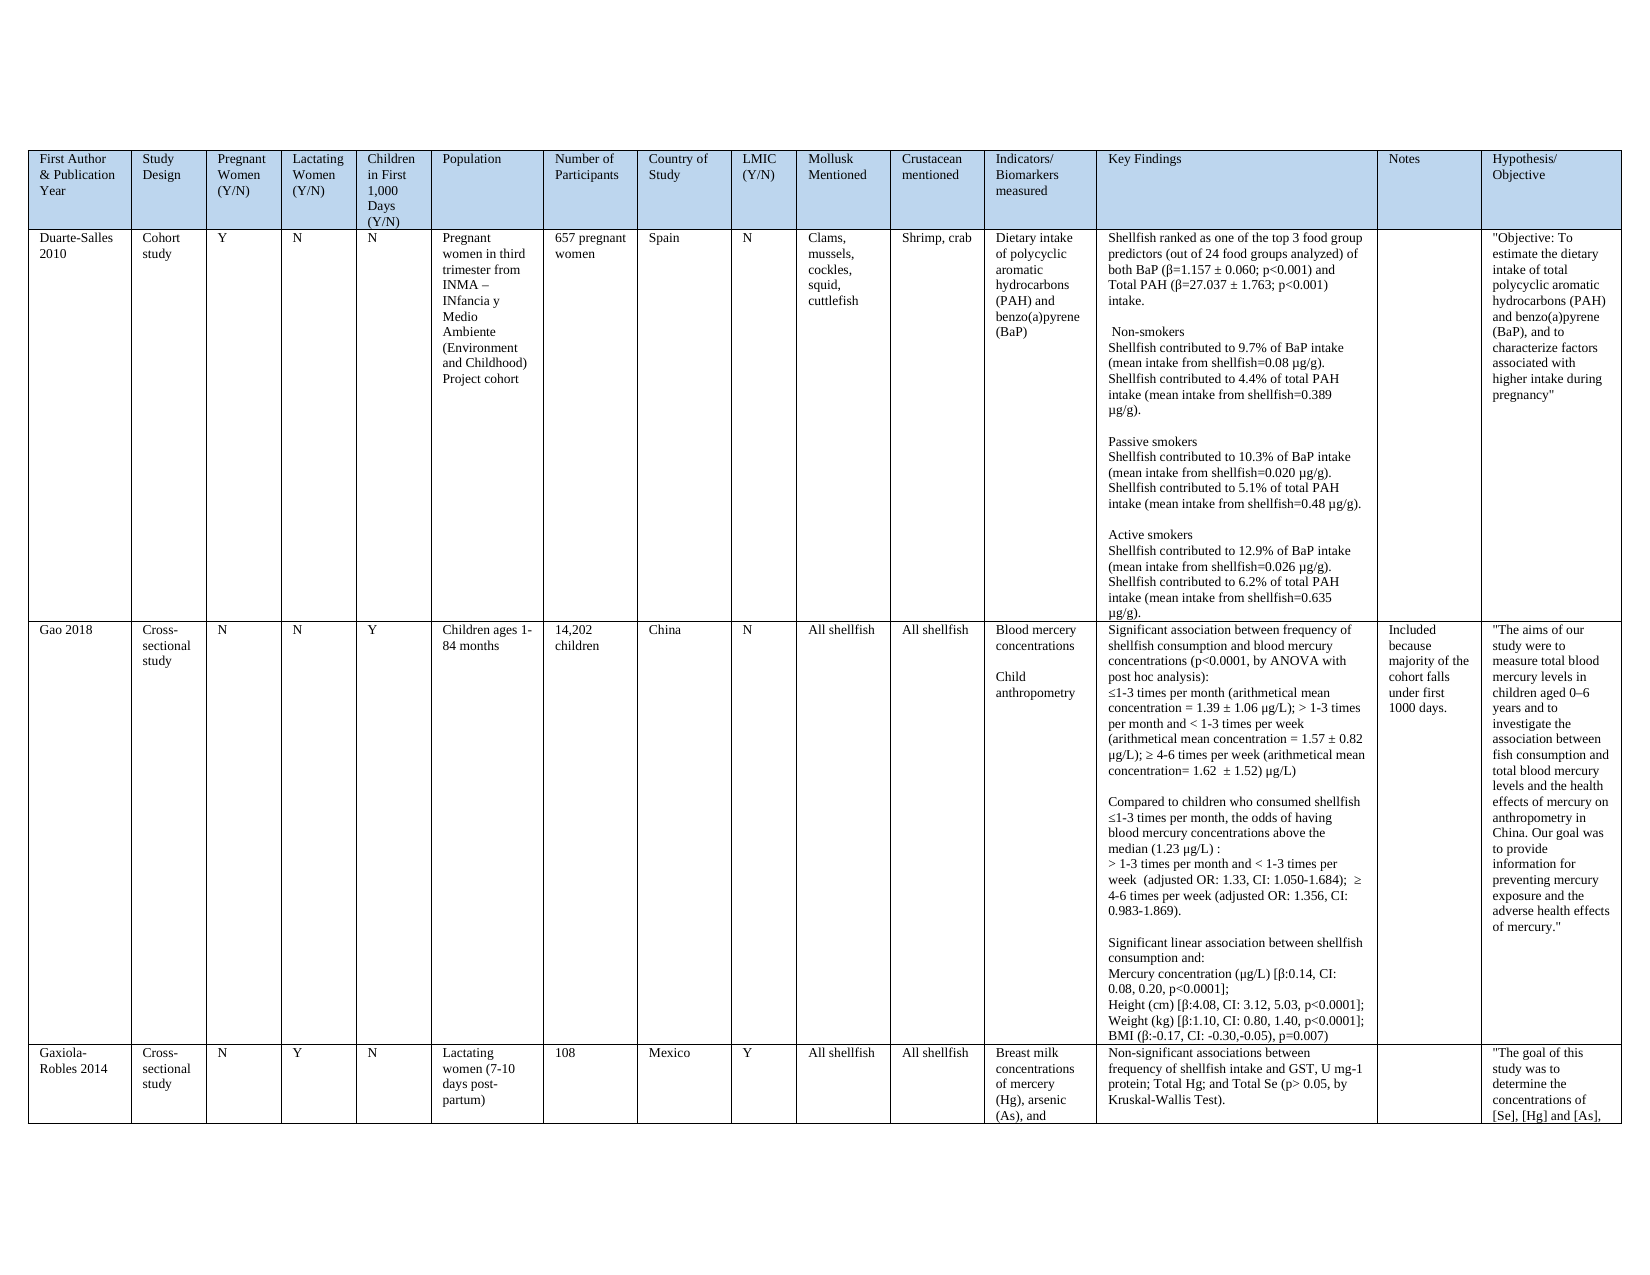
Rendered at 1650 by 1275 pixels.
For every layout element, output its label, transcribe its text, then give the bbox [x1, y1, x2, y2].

table_cell China [638, 622, 731, 1044]
table_cell N [732, 230, 796, 621]
table_cell Y [207, 230, 281, 621]
table_header Hypothesis/ Objective [1482, 151, 1621, 229]
table_cell All shellfish [891, 622, 984, 1044]
table_header Study Design [132, 151, 206, 229]
table_cell N [207, 1045, 281, 1123]
table_cell All shellfish [891, 1045, 984, 1123]
table_cell Dietary intake of polycyclic aromatic hydrocarbons (PAH) and benzo(a)pyrene (BaP) [985, 230, 1096, 621]
table_cell N [732, 622, 796, 1044]
table_cell Cohort study [132, 230, 206, 621]
table_cell [1378, 230, 1481, 621]
table_header Population [432, 151, 543, 229]
table_cell Y [282, 1045, 356, 1123]
table_cell 14,202 children [544, 622, 637, 1044]
table_header Lactating Women (Y/N) [282, 151, 356, 229]
table_cell Pregnant women in third trimester from INMA – INfancia y Medio Ambiente (Environment and Childhood) Project cohort [432, 230, 543, 621]
table_cell N [357, 1045, 431, 1123]
table_header LMIC (Y/N) [732, 151, 796, 229]
table_cell Cross-sectional study [132, 622, 206, 1044]
table_header Crustacean mentioned [891, 151, 984, 229]
table_cell "Objective: To estimate the dietary intake of total polycyclic aromatic hydrocarbons (PAH) and benzo(a)pyrene (BaP), and to characterize factors associated with higher intake during pregnancy" [1482, 230, 1621, 621]
table_cell Spain [638, 230, 731, 621]
table_cell Gao 2018 [29, 622, 131, 1044]
table_cell Clams, mussels, cockles, squid, cuttlefish [797, 230, 890, 621]
table_cell Cross-sectional study [132, 1045, 206, 1123]
table_header Notes [1378, 151, 1481, 229]
table_cell Significant association between frequency of shellfish consumption and blood mercury concentrations (p<0.0001, by ANOVA with post hoc analysis): ≤1-3 times per month (arithmetical mean concentration = 1.39 ± 1.06 μg/L); > 1-3 times per month and < 1-3 times per week (arithmetical mean concentration = 1.57 ± 0.82 μg/L); ≥ 4-6 times per week (arithmetical mean concentration= 1.62 ± 1.52) μg/L) Compared to children who consumed shellfish ≤1-3 times per month, the odds of having blood mercury concentrations above the median (1.23 μg/L) : > 1-3 times per month and < 1-3 times per week (adjusted OR: 1.33, CI: 1.050-1.684); ≥ 4-6 times per week (adjusted OR: 1.356, CI: 0.983-1.869). Significant linear association between shellfish consumption and: Mercury concentration (μg/L) [β:0.14, CI: 0.08, 0.20, p<0.0001]; Height (cm) [β:4.08, CI: 3.12, 5.03, p<0.0001]; Weight (kg) [β:1.10, CI: 0.80, 1.40, p<0.0001]; BMI (β:-0.17, CI: -0.30,-0.05), p=0.007) [1097, 622, 1377, 1044]
table_cell Breast milk concentrations of mercery (Hg), arsenic (As), and selenium (Se) Glutathione S-transferase (GST) activity in breast milk [985, 1045, 1096, 1123]
table_header Mollusk Mentioned [797, 151, 890, 229]
table_cell Shrimp, crab [891, 230, 984, 621]
table_header Children in First 1,000 Days (Y/N) [357, 151, 431, 229]
table_cell "The aims of our study were to measure total blood mercury levels in children aged 0–6 years and to investigate the association between fish consumption and total blood mercury levels and the health effects of mercury on anthropometry in China. Our goal was to provide information for preventing mercury exposure and the adverse health effects of mercury." [1482, 622, 1621, 1044]
table_cell Duarte-Salles 2010 [29, 230, 131, 621]
table_cell N [282, 622, 356, 1044]
table_cell 657 pregnant women [544, 230, 637, 621]
table_cell All shellfish [797, 622, 890, 1044]
table_cell N [282, 230, 356, 621]
table_header Country of Study [638, 151, 731, 229]
table_cell Blood mercery concentrations Child anthropometry [985, 622, 1096, 1044]
table_header First Author & Publication Year [29, 151, 131, 229]
table_cell Included because majority of the cohort falls under first 1000 days. [1378, 622, 1481, 1044]
table_header Number of Participants [544, 151, 637, 229]
table_header Pregnant Women (Y/N) [207, 151, 281, 229]
table_cell N [207, 622, 281, 1044]
table_cell Y [732, 1045, 796, 1123]
table_cell 108 [544, 1045, 637, 1123]
table_cell Mexico [638, 1045, 731, 1123]
table_cell All shellfish [797, 1045, 890, 1123]
table_header Key Findings [1097, 151, 1377, 229]
table_header Indicators/ Biomarkers measured [985, 151, 1096, 229]
table_cell Gaxiola-Robles 2014 [29, 1045, 131, 1123]
table_cell Lactating women (7-10 days post-partum) [432, 1045, 543, 1123]
table_cell Shellfish ranked as one of the top 3 food group predictors (out of 24 food groups analyzed) of both BaP (β=1.157 ± 0.060; p<0.001) and Total PAH (β=27.037 ± 1.763; p<0.001) intake. Non-smokers Shellfish contributed to 9.7% of BaP intake (mean intake from shellfish=0.08 µg/g). Shellfish contributed to 4.4% of total PAH intake (mean intake from shellfish=0.389 µg/g). Passive smokers Shellfish contributed to 10.3% of BaP intake (mean intake from shellfish=0.020 µg/g). Shellfish contributed to 5.1% of total PAH intake (mean intake from shellfish=0.48 µg/g). Active smokers Shellfish contributed to 12.9% of BaP intake (mean intake from shellfish=0.026 µg/g). Shellfish contributed to 6.2% of total PAH intake (mean intake from shellfish=0.635 µg/g). [1097, 230, 1377, 621]
table_cell Y [357, 622, 431, 1044]
table_cell Children ages 1-84 months [432, 622, 543, 1044]
table_cell N [357, 230, 431, 621]
table_cell [1378, 1045, 1481, 1123]
